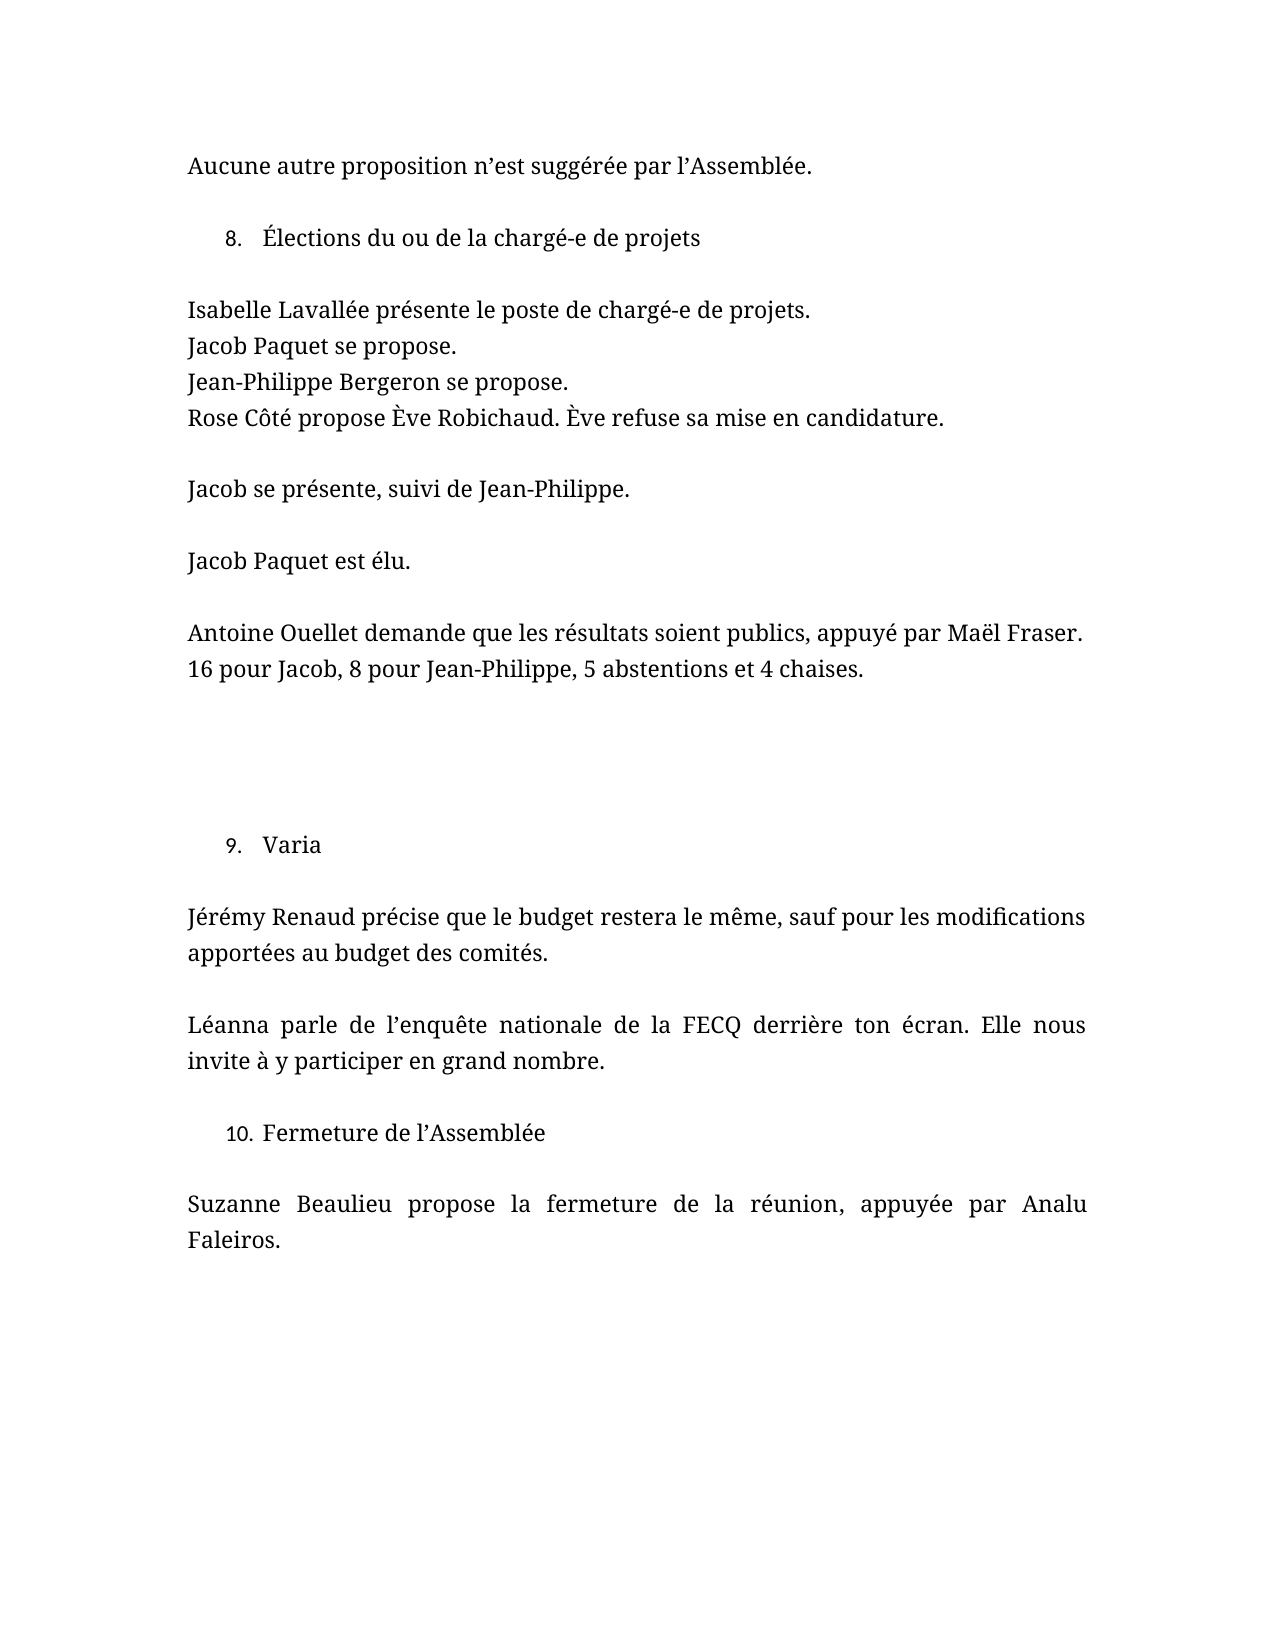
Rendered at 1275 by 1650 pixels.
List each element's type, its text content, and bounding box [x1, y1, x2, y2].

text Léanna parle de l’enquête nationale de la FECQ derrière ton écran. Elle nous invite à y participer en grand nombre. [187, 1009, 1087, 1076]
text Antoine Ouellet demande que les résultats soient publics, appuyé par Maël Fraser. [187, 617, 1087, 648]
text Isabelle Lavallée présente le poste de chargé-e de projets. [187, 294, 1087, 325]
text Suzanne Beaulieu propose la fermeture de la réunion, appuyée par Analu Faleiros. [187, 1188, 1087, 1256]
text Jean-Philippe Bergeron se propose. [187, 366, 1087, 397]
list Varia [225, 829, 1087, 860]
list Élections du ou de la chargé-e de projets [225, 222, 1087, 253]
text Jacob se présente, suivi de Jean-Philippe. [187, 473, 1087, 505]
text Jacob Paquet se propose. [187, 330, 1087, 361]
text 16 pour Jacob, 8 pour Jean-Philippe, 5 abstentions et 4 chaises. [187, 653, 1087, 684]
text Aucune autre proposition n’est suggérée par l’Assemblée. [187, 150, 1087, 181]
list Fermeture de l’Assemblée [225, 1117, 1087, 1148]
text Rose Côté propose Ève Robichaud. Ève refuse sa mise en candidature. [187, 402, 1087, 433]
text Jérémy Renaud précise que le budget restera le même, sauf pour les modifications apportées au budget des comités. [187, 901, 1087, 968]
text Jacob Paquet est élu. [187, 545, 1087, 577]
